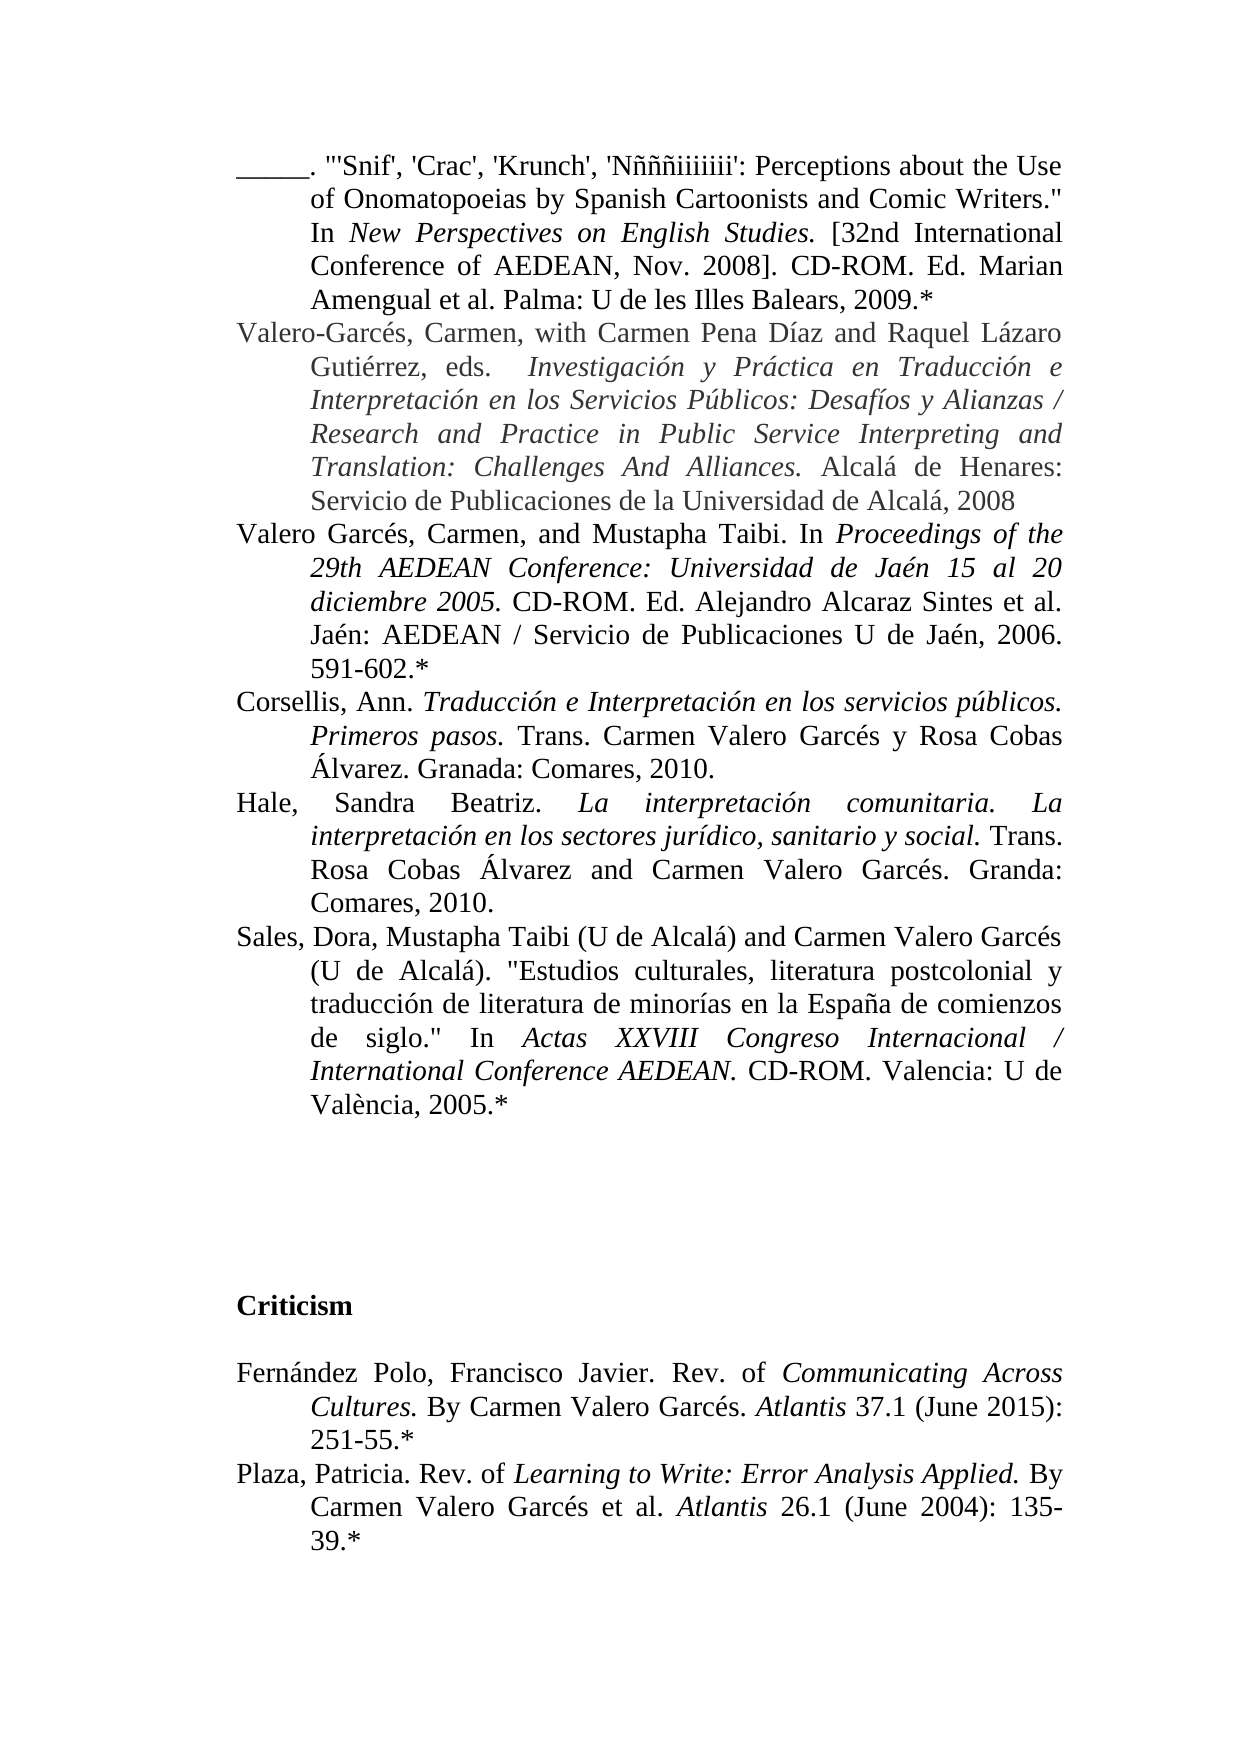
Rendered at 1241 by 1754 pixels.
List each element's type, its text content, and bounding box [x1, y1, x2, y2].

text Plaza, Patricia. Rev. of Learning to Write: Error Analysis Applied. By Carmen Valero Garcés et al. Atlantis 26.1 (June 2004): 135-39.* [236, 1456, 1063, 1556]
text Valero Garcés, Carmen, and Mustapha Taibi. In Proceedings of the 29th AEDEAN Conference: Universidad de Jaén 15 al 20 diciembre 2005. CD-ROM. Ed. Alejandro Alcaraz Sintes et al. Jaén: AEDEAN / Servicio de Publicaciones U de Jaén, 2006. 591-602.* [236, 517, 1063, 684]
text Hale, Sandra Beatriz. La interpretación comunitaria. La interpretación en los sectores jurídico, sanitario y social. Trans. Rosa Cobas Álvarez and Carmen Valero Garcés. Granda: Comares, 2010. [236, 785, 1063, 919]
text Valero-Garcés, Carmen, with Carmen Pena Díaz and Raquel Lázaro Gutiérrez, eds. Investigación y Práctica en Traducción e Interpretación en los Servicios Públicos: Desafíos y Alianzas / Research and Practice in Public Service Interpreting and Translation: Challenges And Alliances. Alcalá de Henares: Servicio de Publicaciones de la Universidad de Alcalá, 2008 [236, 315, 1063, 517]
text Sales, Dora, Mustapha Taibi (U de Alcalá) and Carmen Valero Garcés (U de Alcalá). "Estudios culturales, literatura postcolonial y traducción de literatura de minorías en la España de comienzos de siglo." In Actas XXVIII Congreso Internacional / International Conference AEDEAN. CD-ROM. Valencia: U de València, 2005.* [236, 919, 1063, 1120]
text Fernández Polo, Francisco Javier. Rev. of Communicating Across Cultures. By Carmen Valero Garcés. Atlantis 37.1 (June 2015): 251-55.* [236, 1355, 1063, 1456]
subtitle Criticism [236, 1288, 1063, 1322]
text _____. "'Snif', 'Crac', 'Krunch', 'Nñññiiiiiii': Perceptions about the Use of Onomatopoeias by Spanish Cartoonists and Comic Writers." In New Perspectives on English Studies. [32nd International Conference of AEDEAN, Nov. 2008]. CD-ROM. Ed. Marian Amengual et al. Palma: U de les Illes Balears, 2009.* [236, 148, 1063, 315]
text Corsellis, Ann. Traducción e Interpretación en los servicios públicos. Primeros pasos. Trans. Carmen Valero Garcés y Rosa Cobas Álvarez. Granada: Comares, 2010. [236, 684, 1063, 785]
